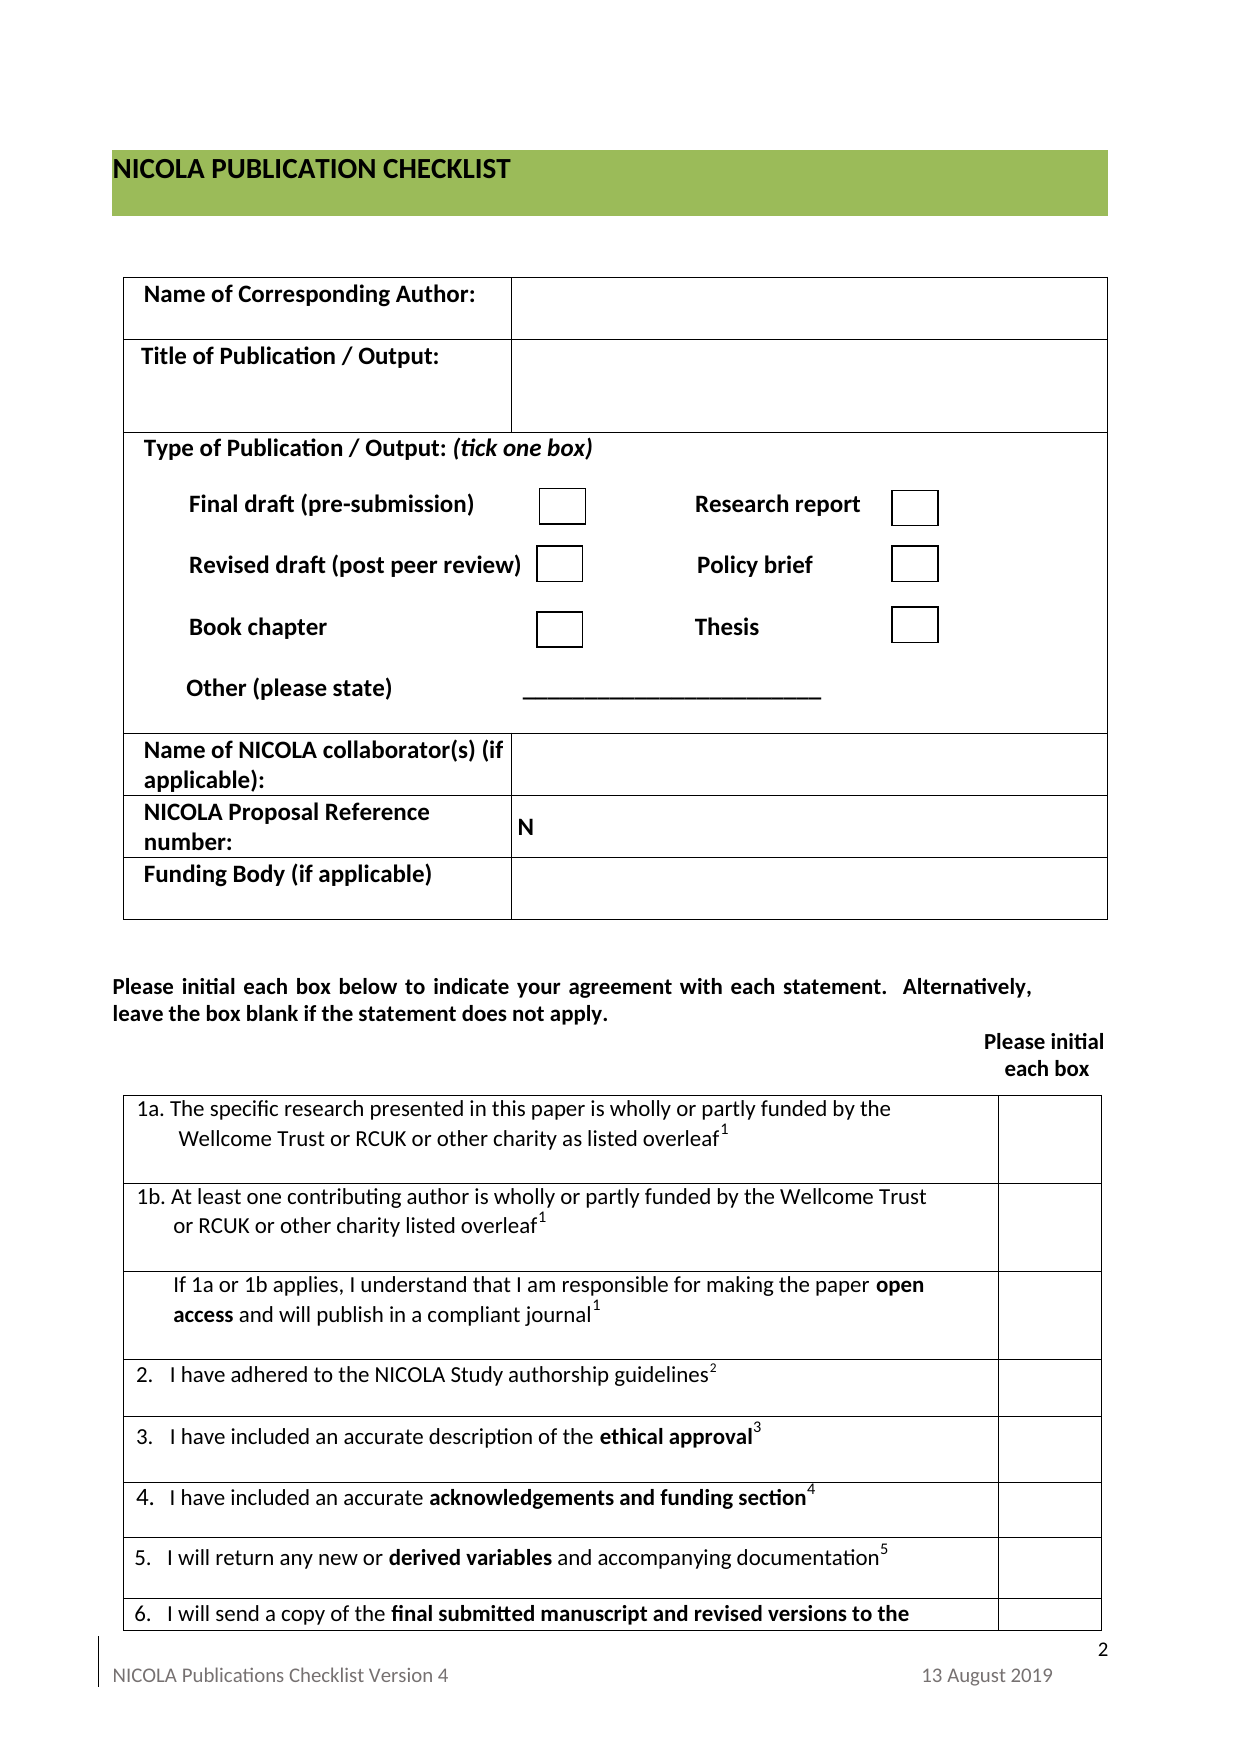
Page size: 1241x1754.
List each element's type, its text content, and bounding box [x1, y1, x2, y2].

table_cell [999, 1184, 1101, 1271]
table_cell [999, 1360, 1101, 1416]
table_cell I have included an accurate acknowledgements and funding section4 [124, 1483, 998, 1537]
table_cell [124, 1599, 998, 1630]
text NICOLA PUBLICATION CHECKLIST [112, 150, 1108, 185]
table_cell Title of Publication / Output: [124, 340, 511, 432]
text each box [787, 1054, 1110, 1082]
table_cell [999, 1538, 1101, 1598]
table_cell 5. I will return any new or derived variables and accompanying documentation5 [124, 1538, 998, 1598]
table_header Name of Corresponding Author: [124, 278, 511, 339]
table_cell [999, 1599, 1101, 1630]
table_header [999, 1096, 1101, 1183]
table_cell I have adhered to the NICOLA Study authorship guidelines2 [124, 1360, 998, 1416]
table_header [512, 278, 1107, 339]
text Please initial [787, 1027, 1110, 1054]
table_cell [512, 340, 1107, 432]
table_cell 1b. At least one contributing author is wholly or partly funded by the Wellcome Trust or RCUK or other charity listed overleaf1 [124, 1184, 998, 1271]
table_cell [512, 734, 1107, 795]
table_cell [999, 1417, 1101, 1482]
table_cell Funding Body (if applicable) [124, 858, 511, 919]
table_cell N [512, 796, 1107, 857]
table_cell [999, 1483, 1101, 1537]
table_cell NICOLA Proposal Reference number: [124, 796, 511, 857]
table_cell Name of NICOLA collaborator(s) (if applicable): [124, 734, 511, 795]
table_cell [512, 858, 1107, 919]
text Please initial each box below to indicate your agreement with each statement. Alternatively, leave the box blank if the statement does not apply. [112, 972, 1033, 1027]
table_cell If 1a or 1b applies, I understand that I am responsible for making the paper open access and will publish in a compliant journal1 [124, 1272, 998, 1359]
table_header 1a. The specific research presented in this paper is wholly or partly funded by the Wellcome Trust or RCUK or other charity as listed overleaf1 [124, 1096, 998, 1183]
table_cell I have included an accurate description of the ethical approval3 [124, 1417, 998, 1482]
table_cell [999, 1272, 1101, 1359]
table_cell Type of Publication / Output: (tick one box) Final draft (pre-submission) Research report Revised draft (post peer review) Policy brief Book chapter Thesis Other (please state) ________________________ [124, 433, 1107, 733]
